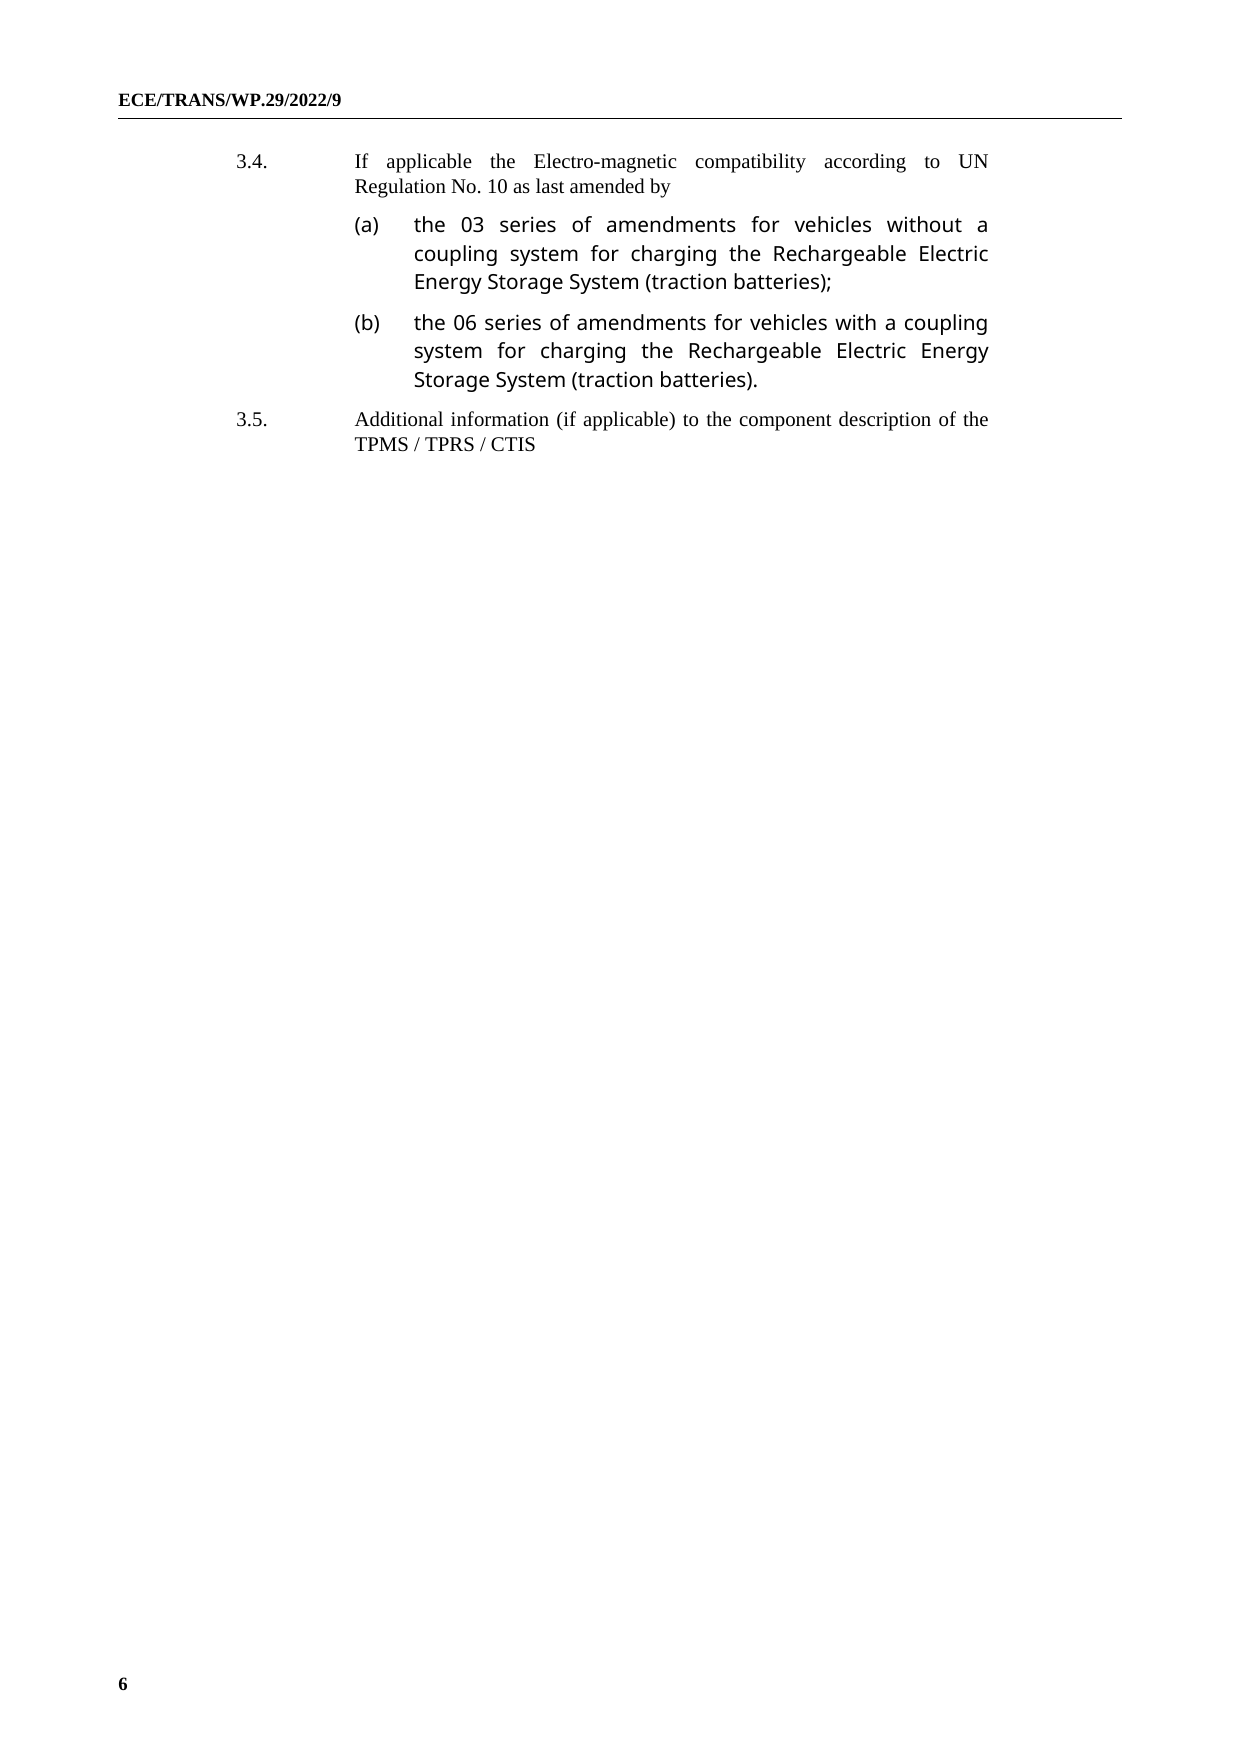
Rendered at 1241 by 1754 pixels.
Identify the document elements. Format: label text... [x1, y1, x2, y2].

text (b) the 06 series of amendments for vehicles with a coupling system for charging the Rechargeable Electric Energy Storage System (traction batteries). [354, 308, 989, 393]
text 3.4. If applicable the Electro-magnetic compatibility according to UN Regulation No. 10 as last amended by [236, 148, 989, 198]
text 3.5. Additional information (if applicable) to the component description of the TPMS / TPRS / CTIS [236, 406, 989, 456]
text (a) the 03 series of amendments for vehicles without a coupling system for charging the Rechargeable Electric Energy Storage System (traction batteries); [354, 210, 989, 296]
